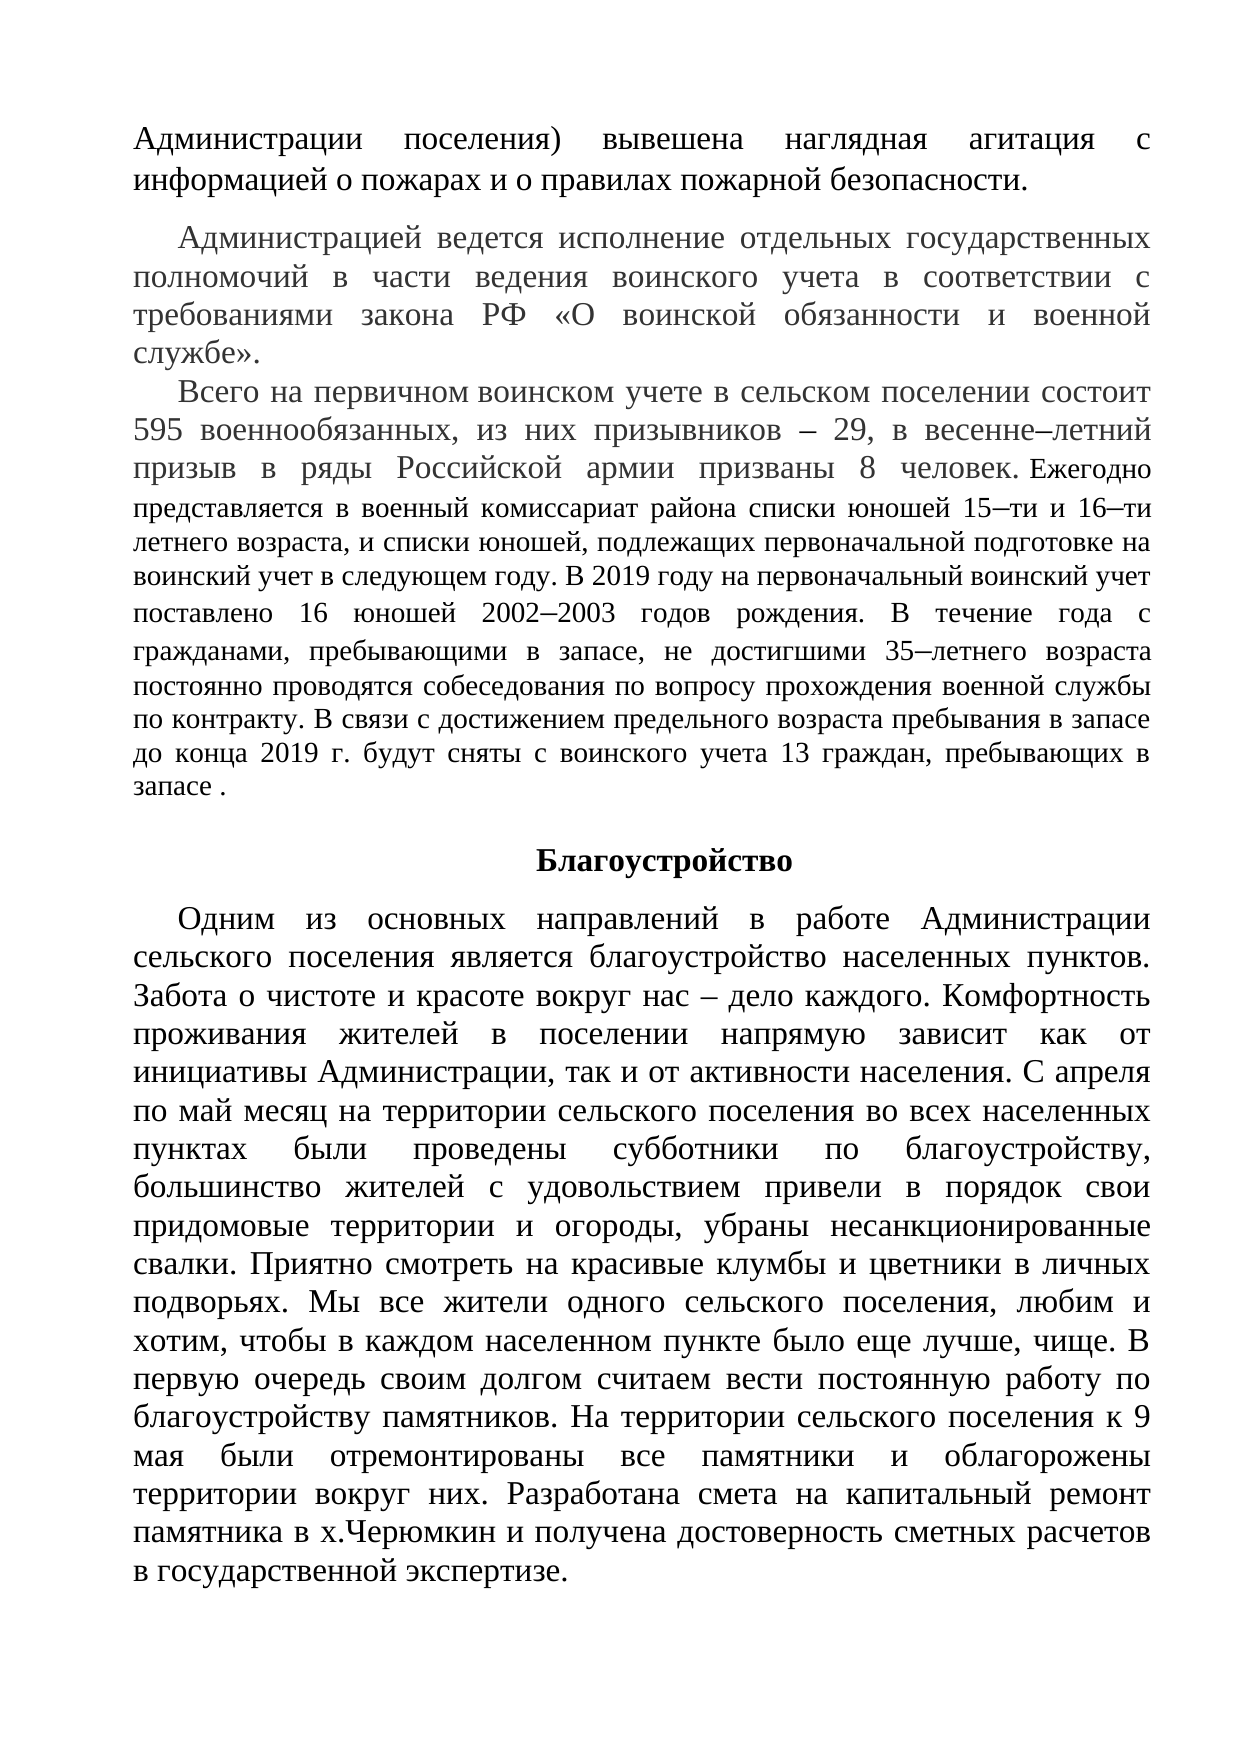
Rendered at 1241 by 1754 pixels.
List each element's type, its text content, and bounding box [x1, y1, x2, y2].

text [133, 118, 1152, 198]
text Одним из основных направлений в работе Администрации сельского поселения является благоустройство населенных пунктов. Забота о чистоте и красоте вокруг нас – дело каждого. Комфортность проживания жителей в поселении напрямую зависит как от инициативы Администрации, так и от активности населения. С апреля по май месяц на территории сельского поселения во всех населенных пунктах были проведены субботники по благоустройству, большинство жителей с удовольствием привели в порядок свои придомовые территории и огороды, убраны несанкционированные свалки. Приятно смотреть на красивые клумбы и цветники в личных подворьях. Мы все жители одного сельского поселения, любим и хотим, чтобы в каждом населенном пункте было еще лучше, чище. В первую очередь своим долгом считаем вести постоянную работу по благоустройству памятников. На территории сельского поселения к 9 мая были отремонтированы все памятники и облагорожены территории вокруг них. Разработана смета на капитальный ремонт памятника в х.Черюмкин и получена достоверность сметных расчетов в государственной экспертизе. [133, 898, 1152, 1588]
text Администрацией ведется исполнение отдельных государственных полномочий в части ведения воинского учета в соответствии с требованиями закона РФ «О воинской обязанности и военной службе». [133, 217, 1152, 371]
text Всего на первичном воинском учете в сельском поселении состоит 595 военнообязанных, из них призывников – 29, в весенне–летний призыв в ряды Российской армии призваны 8 человек. Ежегодно представляется в военный комиссариат района списки юношей 15–ти и 16–ти летнего возраста, и списки юношей, подлежащих первоначальной подготовке на воинский учет в следующем году. В 2019 году на первоначальный воинский учет поставлено 16 юношей 2002–2003 годов рождения. В течение года с гражданами, пребывающими в запасе, не достигшими 35–летнего возраста постоянно проводятся собеседования по вопросу прохождения военной службы по контракту. В связи с достижением предельного возраста пребывания в запасе до конца 2019 г. будут сняты с воинского учета 13 граждан, пребывающих в запасе . [133, 371, 1152, 802]
text Благоустройство [133, 840, 1152, 879]
